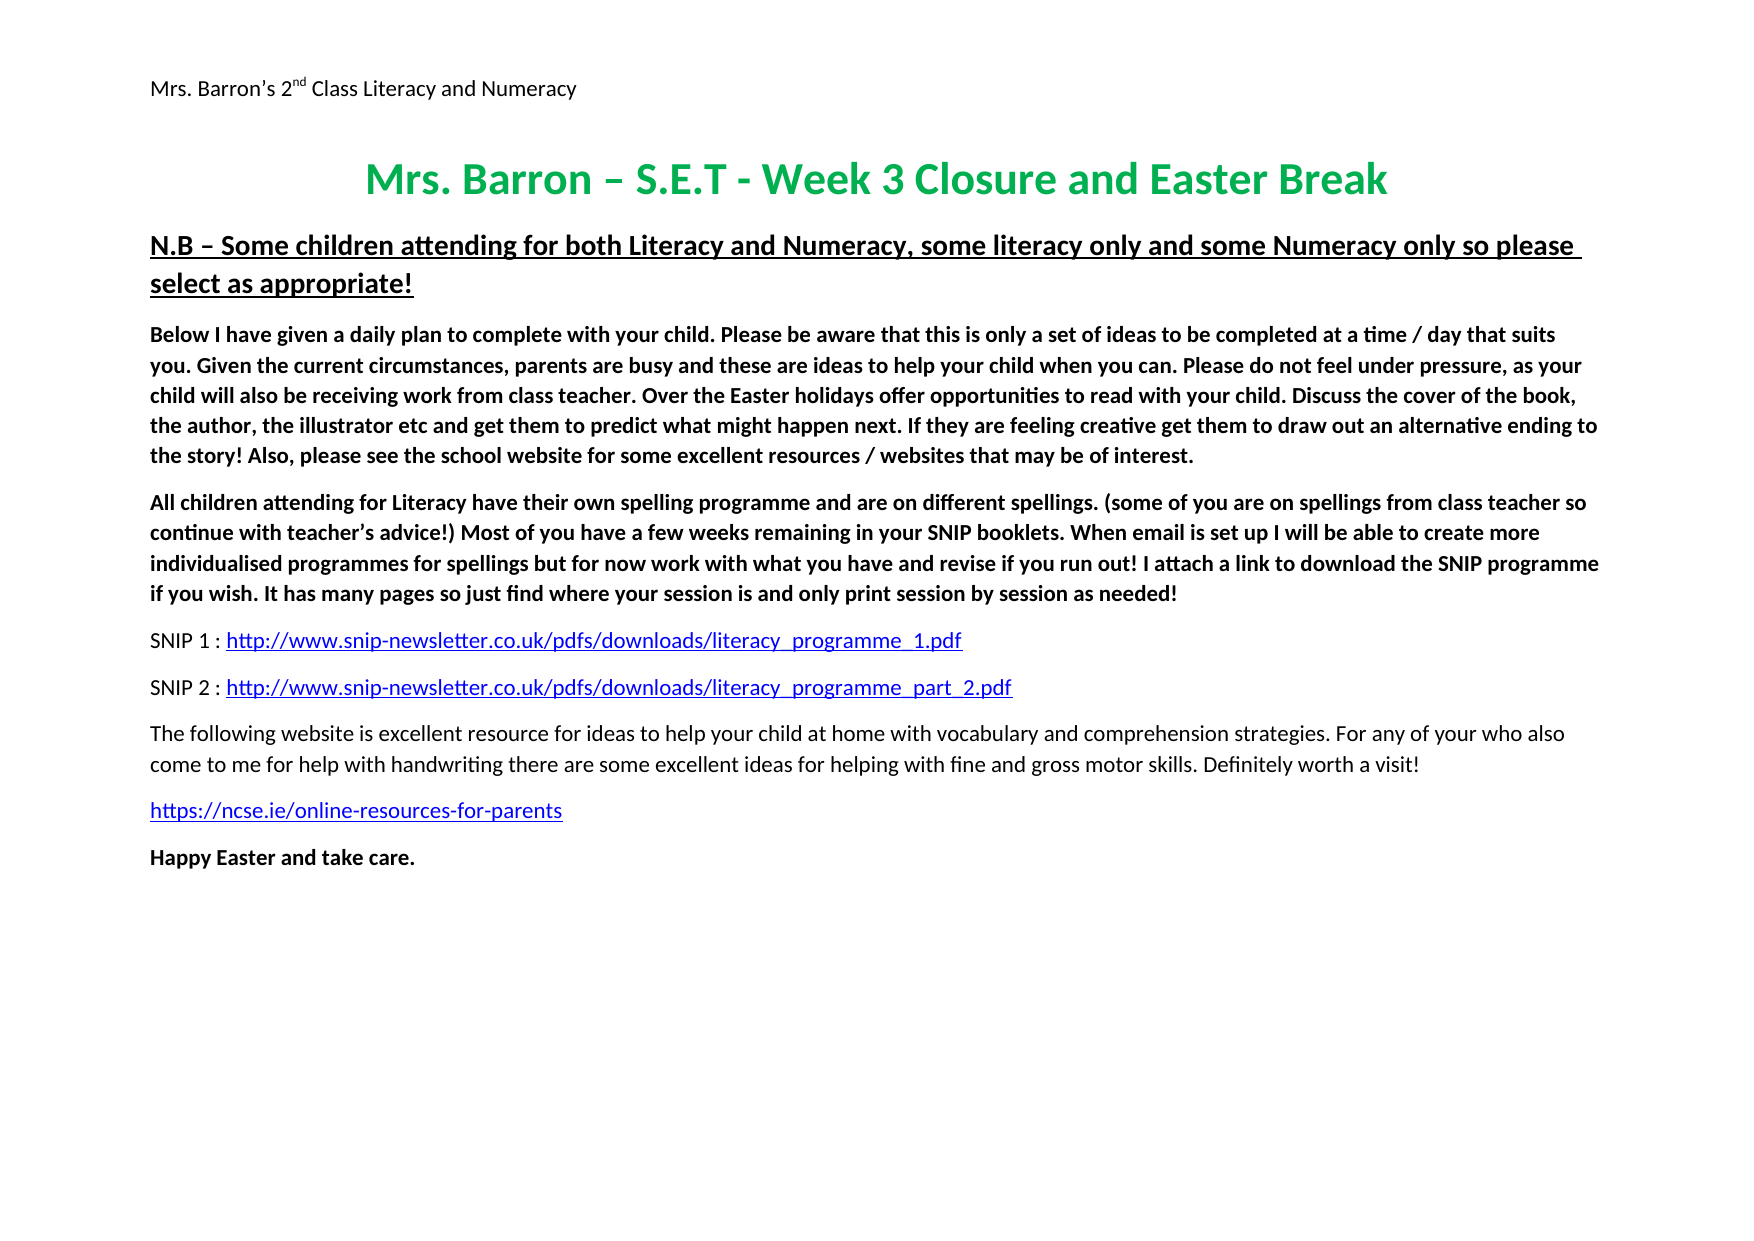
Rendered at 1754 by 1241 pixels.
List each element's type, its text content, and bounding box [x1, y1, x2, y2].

text Happy Easter and take care. [150, 843, 1604, 871]
text All children attending for Literacy have their own spelling programme and are on different spellings. (some of you are on spellings from class teacher so continue with teacher’s advice!) Most of you have a few weeks remaining in your SNIP booklets. When email is set up I will be able to create more individualised programmes for spellings but for now work with what you have and revise if you run out! I attach a link to download the SNIP programme if you wish. It has many pages so just find where your session is and only print session by session as needed! [150, 488, 1604, 607]
text N.B – Some children attending for both Literacy and Numeracy, some literacy only and some Numeracy only so please select as appropriate! [150, 227, 1604, 301]
text Mrs. Barron – S.E.T - Week 3 Closure and Easter Break [150, 150, 1604, 206]
text SNIP 1 : http://www.snip-newsletter.co.uk/pdfs/downloads/literacy_programme_1.pdf [150, 626, 1604, 654]
text The following website is excellent resource for ideas to help your child at home with vocabulary and comprehension strategies. For any of your who also come to me for help with handwriting there are some excellent ideas for helping with fine and gross motor skills. Definitely worth a visit! [150, 719, 1604, 778]
text https://ncse.ie/online-resources-for-parents [150, 797, 1604, 824]
text Below I have given a daily plan to complete with your child. Please be aware that this is only a set of ideas to be completed at a time / day that suits you. Given the current circumstances, parents are busy and these are ideas to help your child when you can. Please do not feel under pressure, as your child will also be receiving work from class teacher. Over the Easter holidays offer opportunities to read with your child. Discuss the cover of the book, the author, the illustrator etc and get them to predict what might happen next. If they are feeling creative get them to draw out an alternative ending to the story! Also, please see the school website for some excellent resources / websites that may be of interest. [150, 321, 1604, 469]
text SNIP 2 : http://www.snip-newsletter.co.uk/pdfs/downloads/literacy_programme_part_2.pdf [150, 673, 1604, 701]
